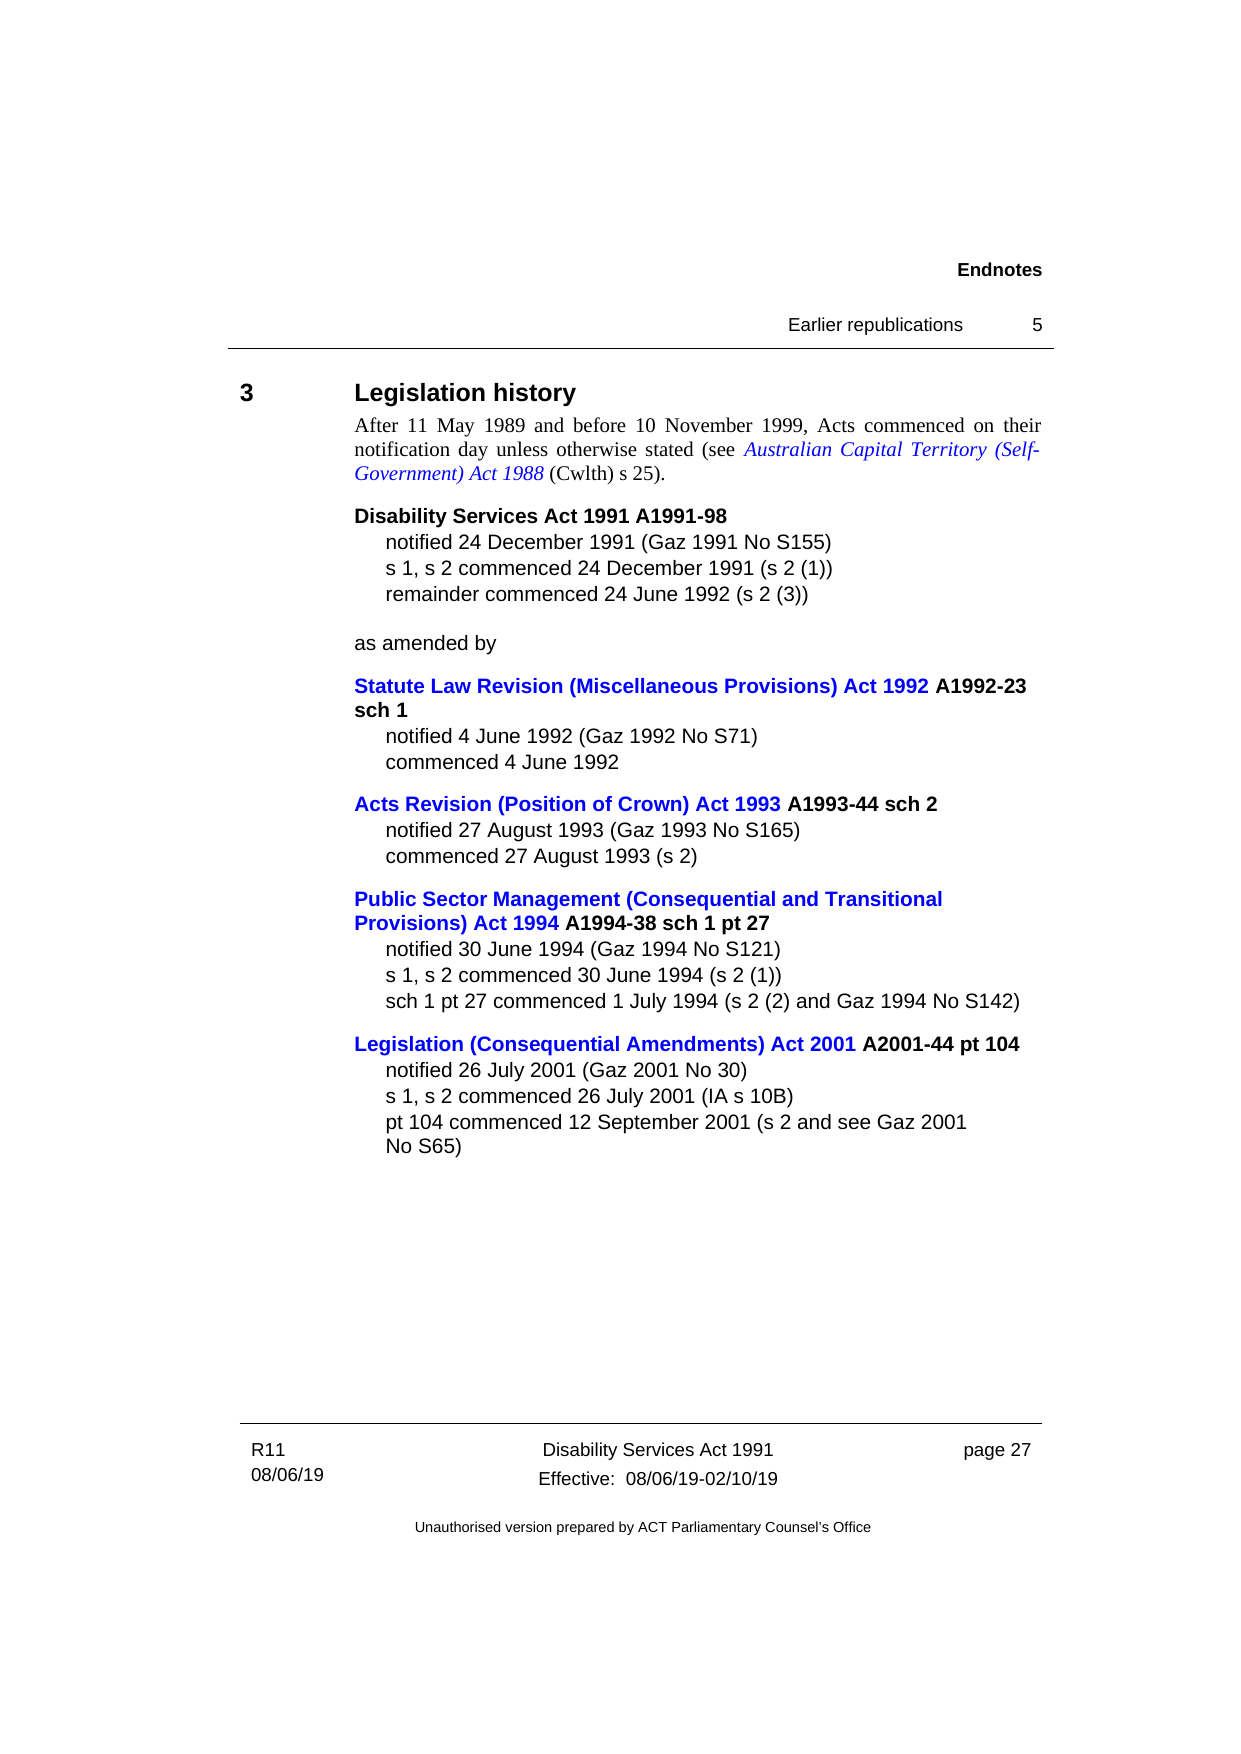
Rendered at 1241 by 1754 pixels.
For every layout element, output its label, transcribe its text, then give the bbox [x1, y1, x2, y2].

text notified 4 June 1992 (Gaz 1992 No S71) [385, 723, 1042, 747]
text s 1, s 2 commenced 26 July 2001 (IA s 10B) [385, 1084, 1042, 1108]
text Statute Law Revision (Miscellaneous Provisions) Act 1992 A1992-23 sch 1 [354, 673, 1042, 721]
text s 1, s 2 commenced 24 December 1991 (s 2 (1)) [385, 556, 1042, 580]
text commenced 4 June 1992 [385, 749, 1042, 773]
text 3 Legislation history [239, 378, 1042, 407]
text s 1, s 2 commenced 30 June 1994 (s 2 (1)) [385, 963, 1042, 987]
text notified 26 July 2001 (Gaz 2001 No 30) [385, 1058, 1042, 1082]
text commenced 27 August 1993 (s 2) [385, 844, 1042, 868]
text Public Sector Management (Consequential and Transitional Provisions) Act 1994 A1994-38 sch 1 pt 27 [354, 887, 1042, 935]
text Acts Revision (Position of Crown) Act 1993 A1993-44 sch 2 [354, 792, 1042, 816]
text sch 1 pt 27 commenced 1 July 1994 (s 2 (2) and Gaz 1994 No S142) [385, 989, 1042, 1013]
text After 11 May 1989 and before 10 November 1999, Acts commenced on their notification day unless otherwise stated (see Australian Capital Territory (Self-Government) Act 1988 (Cwlth) s 25). [354, 413, 1042, 485]
text remainder commenced 24 June 1992 (s 2 (3)) [385, 582, 1042, 606]
text notified 24 December 1991 (Gaz 1991 No S155) [385, 530, 1042, 554]
text Legislation (Consequential Amendments) Act 2001 A2001-44 pt 104 [354, 1032, 1042, 1056]
text notified 27 August 1993 (Gaz 1993 No S165) [385, 818, 1042, 842]
text pt 104 commenced 12 September 2001 (s 2 and see Gaz 2001 No S65) [385, 1110, 1042, 1158]
text notified 30 June 1994 (Gaz 1994 No S121) [385, 937, 1042, 961]
text Disability Services Act 1991 A1991-98 [354, 504, 1042, 528]
text as amended by [354, 631, 1042, 655]
